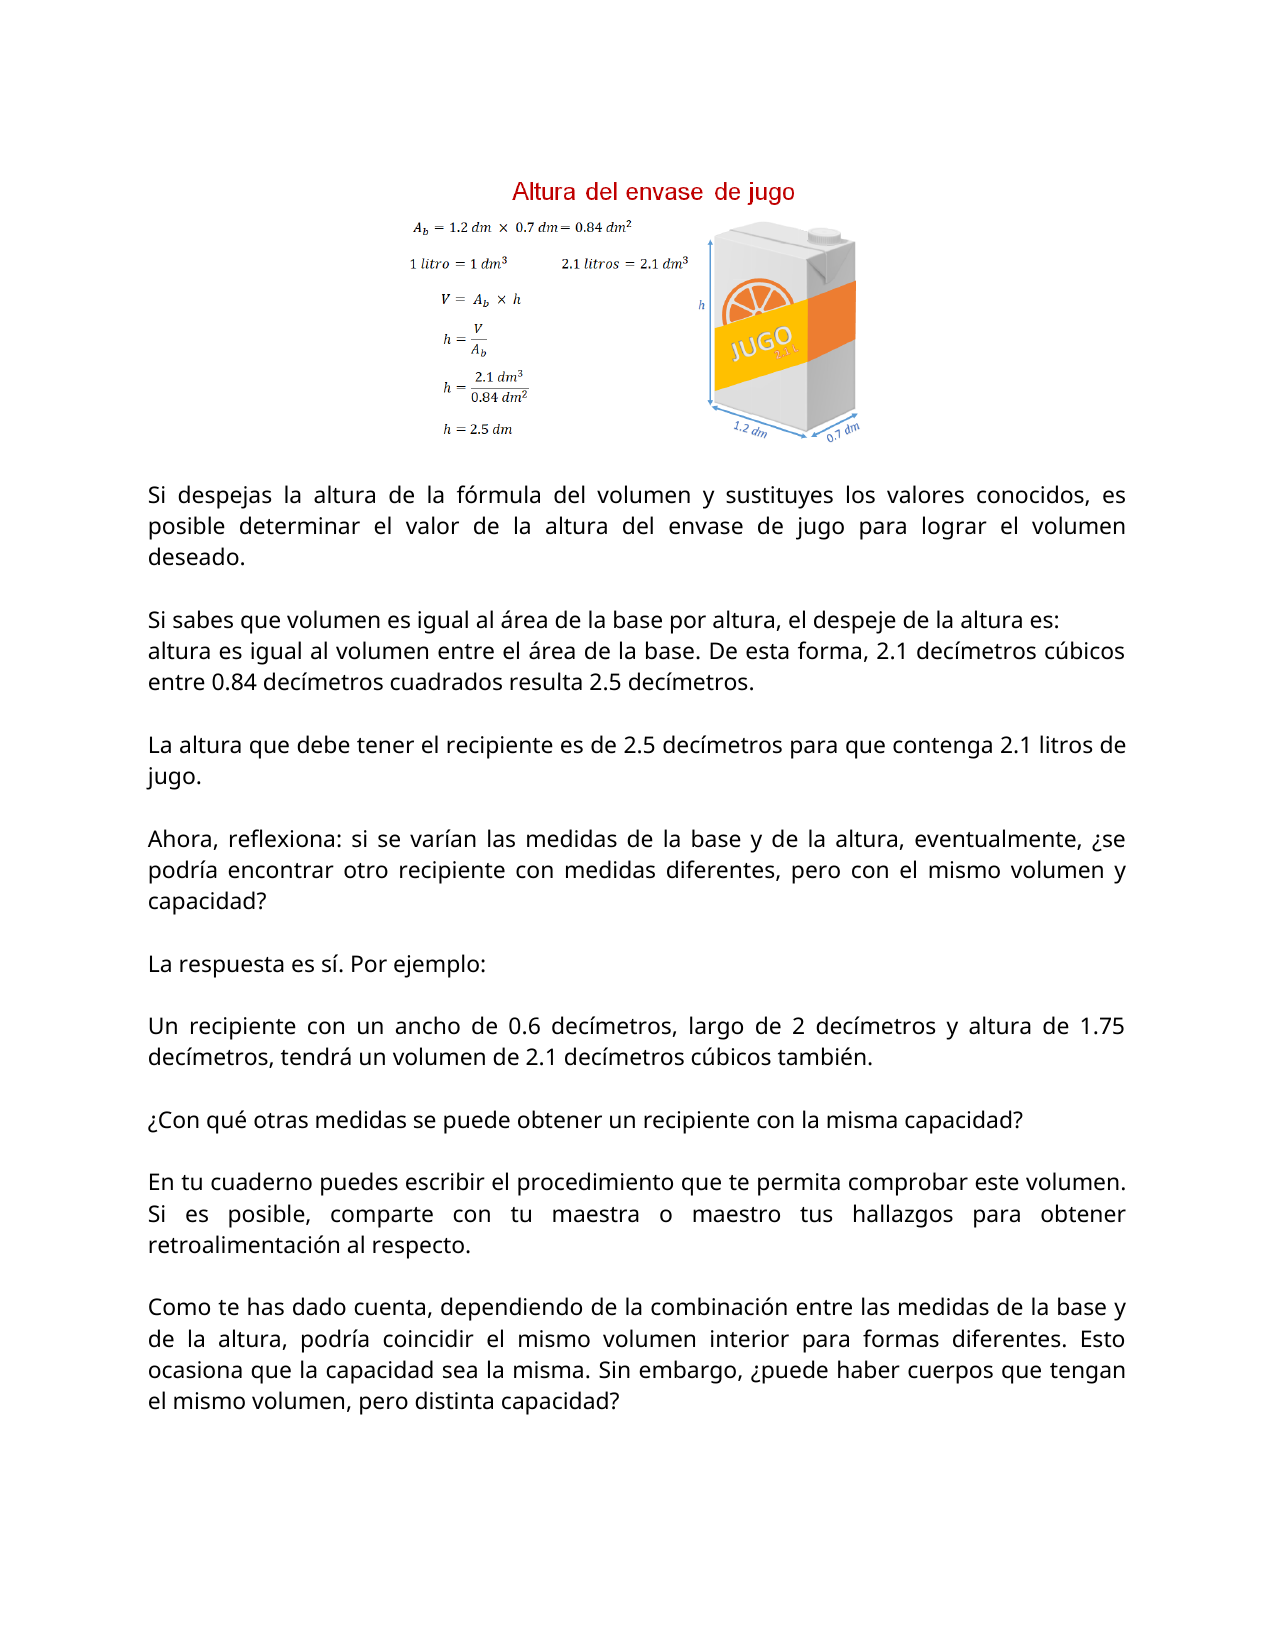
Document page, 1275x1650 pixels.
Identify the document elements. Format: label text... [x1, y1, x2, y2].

text Si despejas la altura de la fórmula del volumen y sustituyes los valores conocidos, es posible determinar el valor de la altura del envase de jugo para lograr el volumen deseado. [148, 479, 1127, 572]
text La altura que debe tener el recipiente es de 2.5 decímetros para que contenga 2.1 litros de jugo. [148, 729, 1127, 791]
picture [407, 177, 868, 448]
text Si sabes que volumen es igual al área de la base por altura, el despeje de la altura es: [148, 604, 1127, 635]
text ¿Con qué otras medidas se puede obtener un recipiente con la misma capacidad? [148, 1104, 1127, 1135]
text Un recipiente con un ancho de 0.6 decímetros, largo de 2 decímetros y altura de 1.75 decímetros, tendrá un volumen de 2.1 decímetros cúbicos también. [148, 1010, 1127, 1072]
text La respuesta es sí. Por ejemplo: [148, 947, 1127, 979]
text Como te has dado cuenta, dependiendo de la combinación entre las medidas de la base y de la altura, podría coincidir el mismo volumen interior para formas diferentes. Esto ocasiona que la capacidad sea la misma. Sin embargo, ¿puede haber cuerpos que tengan el mismo volumen, pero distinta capacidad? [148, 1291, 1127, 1416]
text En tu cuaderno puedes escribir el procedimiento que te permita comprobar este volumen. Si es posible, comparte con tu maestra o maestro tus hallazgos para obtener retroalimentación al respecto. [148, 1166, 1127, 1260]
text altura es igual al volumen entre el área de la base. De esta forma, 2.1 decímetros cúbicos entre 0.84 decímetros cuadrados resulta 2.5 decímetros. [148, 635, 1127, 697]
text Ahora, reflexiona: si se varían las medidas de la base y de la altura, eventualmente, ¿se podría encontrar otro recipiente con medidas diferentes, pero con el mismo volumen y capacidad? [148, 822, 1127, 916]
